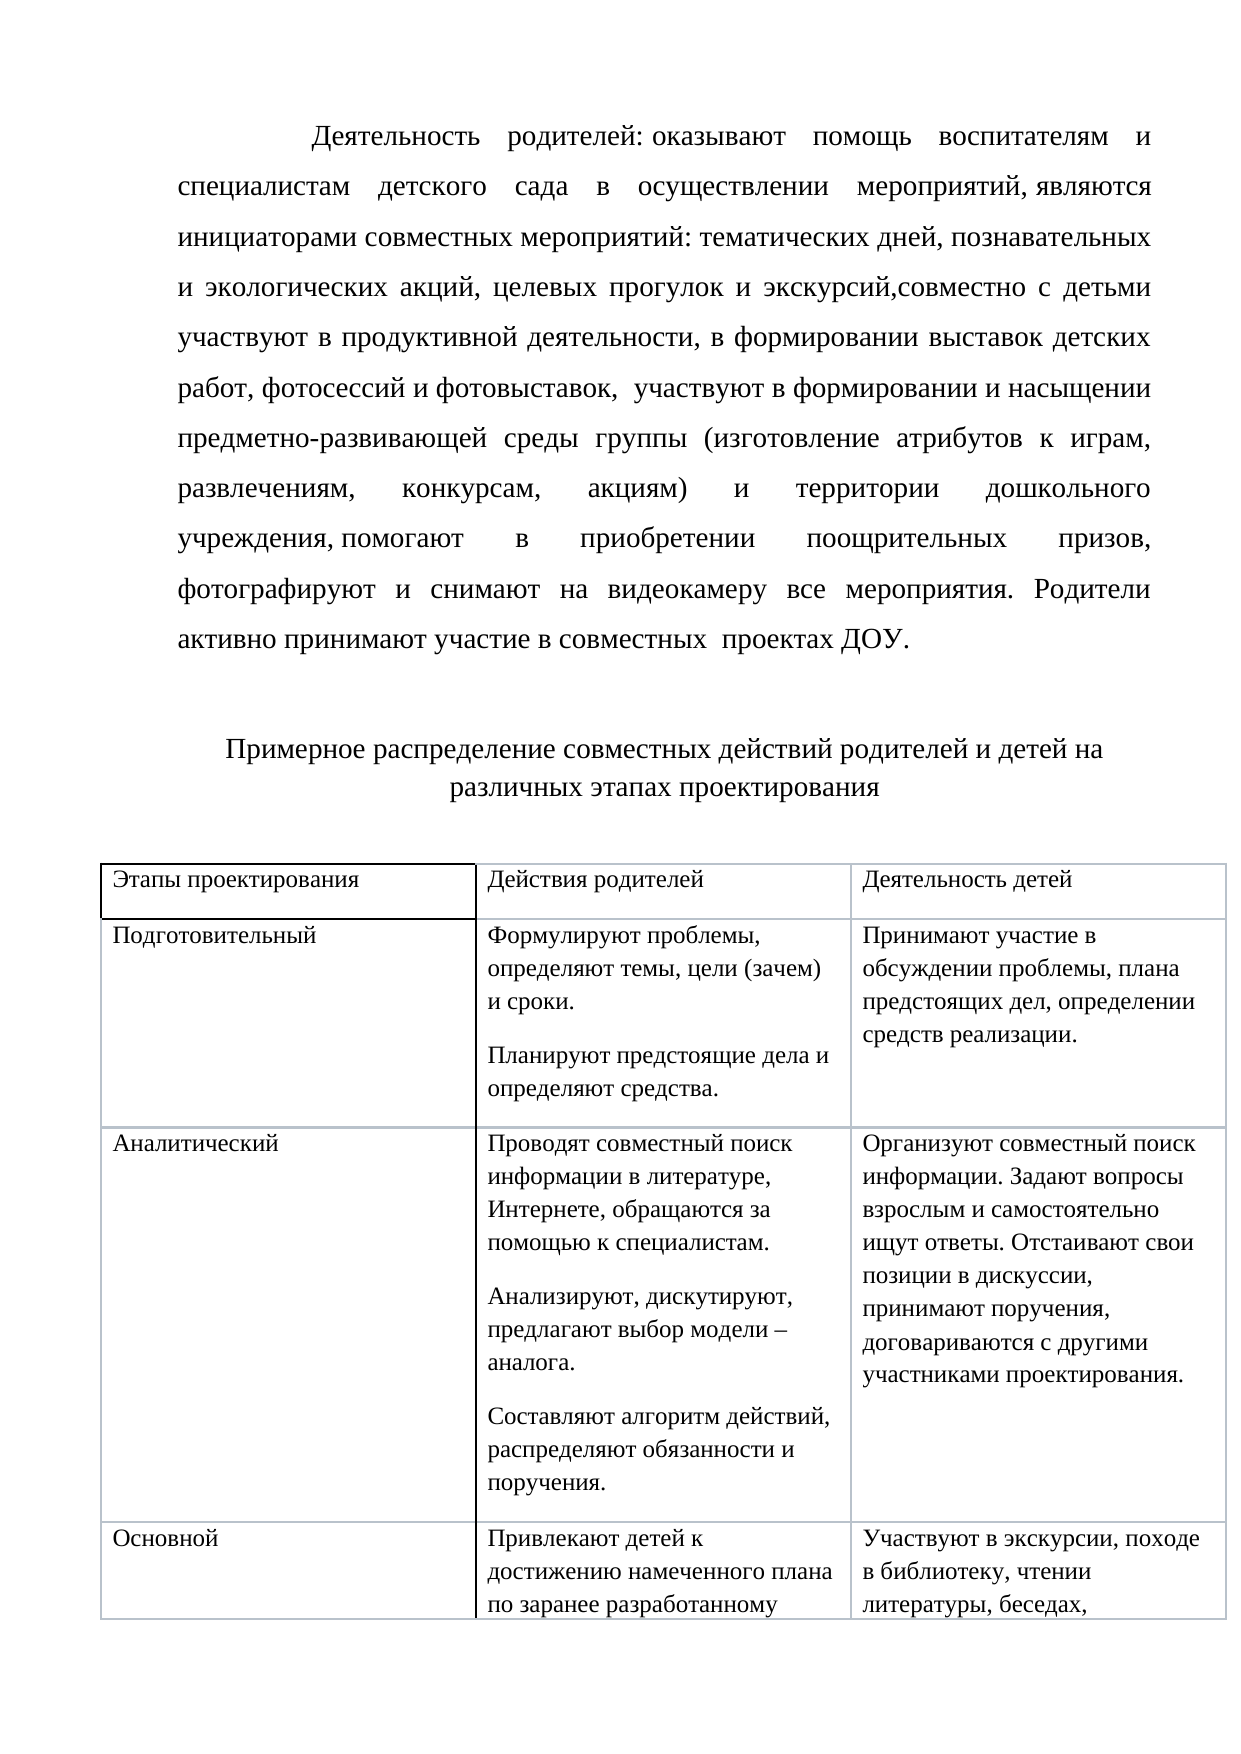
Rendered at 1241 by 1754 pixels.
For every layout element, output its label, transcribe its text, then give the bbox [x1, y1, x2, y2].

table_header Деятельность детей [852, 865, 1225, 918]
table_cell Формулируют проблемы, определяют темы, цели (зачем) и сроки. Планируют предстоящие дела и определяют средства. [477, 920, 850, 1126]
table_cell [477, 1523, 850, 1618]
table_cell Проводят совместный поиск информации в литературе, Интернете, обращаются за помощью к специалистам. Анализируют, дискутируют, предлагают выбор модели –аналога. Составляют алгоритм действий, распределяют обязанности и поручения. [477, 1129, 850, 1521]
table_cell Принимают участие в обсуждении проблемы, плана предстоящих дел, определении средств реализации. [852, 920, 1225, 1126]
table_cell Аналитический [102, 1129, 475, 1521]
table_cell Организуют совместный поиск информации. Задают вопросы взрослым и самостоятельно ищут ответы. Отстаивают свои позиции в дискуссии, принимают поручения, договариваются с другими участниками проектирования. [852, 1129, 1225, 1521]
text Примерное распределение совместных действий родителей и детей на различных этапах проектирования [177, 731, 1152, 803]
text Деятельность родителей: оказывают помощь воспитателям и специалистам детского сада в осуществлении мероприятий, являются инициаторами совместных мероприятий: тематических дней, познавательных и экологических акций, целевых прогулок и экскурсий,совместно с детьми участвуют в продуктивной деятельности, в формировании выставок детских работ, фотосессий и фотовыставок, участвуют в формировании и насыщении предметно-развивающей среды группы (изготовление атрибутов к играм, развлечениям, конкурсам, акциям) и территории дошкольного учреждения, помогают в приобретении поощрительных призов, фотографируют и снимают на видеокамеру все мероприятия. Родители активно принимают участие в совместных проектах ДОУ. [177, 118, 1152, 655]
table_header Действия родителей [477, 865, 850, 918]
table_cell Подготовительный [102, 920, 475, 1126]
table_cell Основной [102, 1523, 475, 1618]
table_header Этапы проектирования [102, 865, 475, 918]
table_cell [852, 1523, 1225, 1618]
